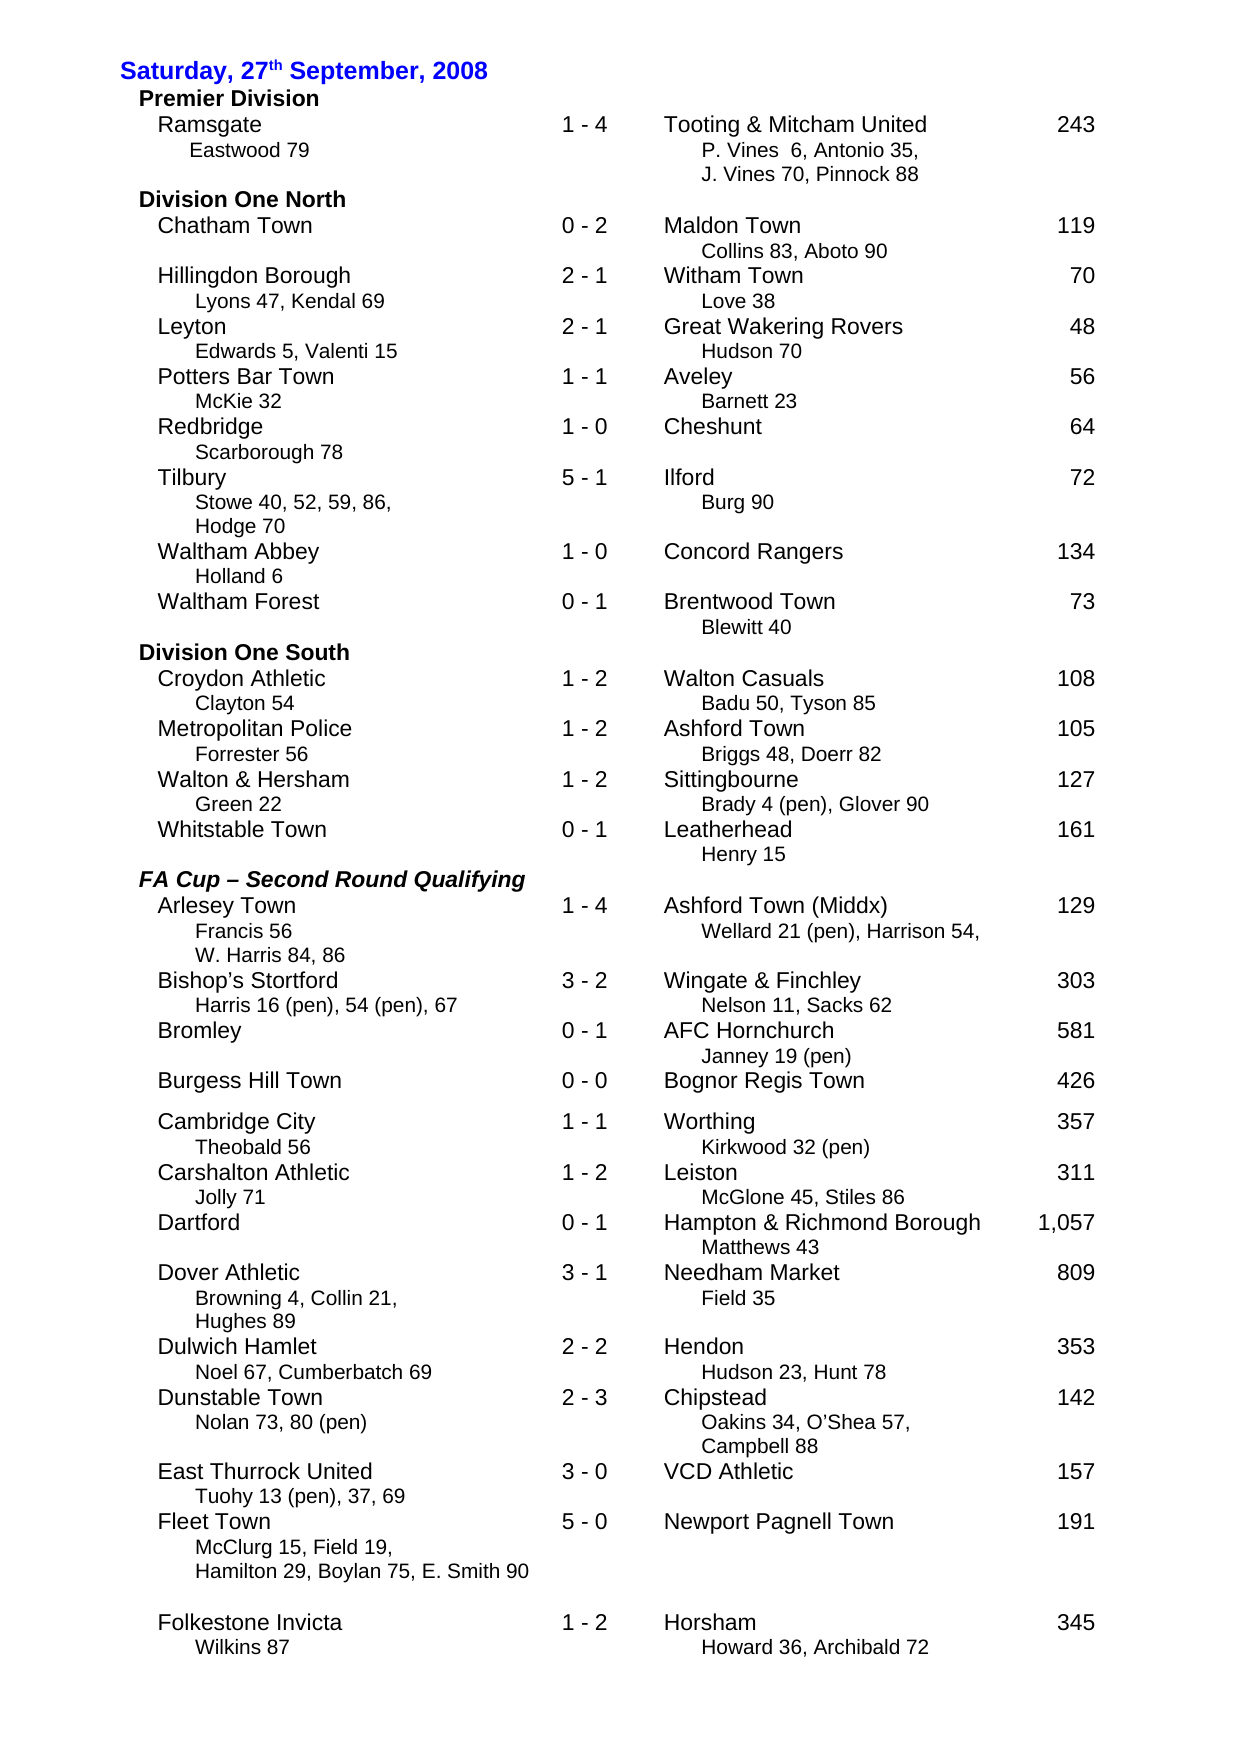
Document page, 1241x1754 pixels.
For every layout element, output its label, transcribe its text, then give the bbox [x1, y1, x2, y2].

text Division One South [139, 638, 1150, 665]
text Division One North [139, 186, 1150, 212]
text Abbey 1 - 0 Rangers 134 [157, 538, 1150, 564]
text Forest 0 - 1 Town 73 [157, 588, 1150, 614]
text 0 - 1 Leatherhead 161 [157, 816, 1150, 842]
text 5 - 0 Pagnell Town 191 [157, 1508, 1150, 1534]
text Bromley 0 - 1 AFC Hornchurch 581 [157, 1017, 1150, 1043]
text Theobald 56 32 (pen) [195, 1134, 1150, 1158]
text 78 [195, 440, 1150, 464]
text Hillingdon Borough 2 - 1 Witham Town 70 [157, 262, 1150, 289]
text Hughes 89 [195, 1309, 1150, 1333]
text Browning 4, Collin 21, Field 35 [195, 1285, 1150, 1309]
text Janney 19 (pen) [195, 1043, 1150, 1067]
text Nolan 73, 80 (pen) Oakins 34, O’Shea 57, [195, 1410, 1150, 1434]
text Carshalton Athletic 1 - 2 Leiston 311 [157, 1158, 1150, 1185]
text FA Cup – Second Round Qualifying [139, 866, 1150, 892]
text 6 [195, 564, 1150, 588]
text Clayton 54 Badu 50, Tyson 85 [195, 691, 1150, 715]
text Blewitt 40 [195, 614, 1150, 638]
text Harris 16 (pen), 54 (pen), 67 Nelson 11, Sacks 62 [195, 993, 1150, 1017]
text McKie 32 Barnett 23 [195, 389, 1150, 413]
text Dartford 0 - 1 & Borough 1,057 [157, 1209, 1150, 1235]
text Dulwich Hamlet 2 - 2 Hendon 353 [157, 1333, 1150, 1360]
text Jolly 71 McGlone 45, Stiles 86 [195, 1185, 1150, 1209]
text 47, Kendal 69 Love 38 [195, 289, 1150, 313]
text Croydon Athletic 1 - 2 Walton Casuals 108 [157, 665, 1150, 691]
text Stowe 40, 52, 59, 86, Burg 90 [195, 490, 1150, 514]
text Athletic 3 - 1 Market 809 [157, 1259, 1150, 1285]
text 1 - 1 357 [157, 1108, 1150, 1134]
text 0 - 2 Maldon Town 119 [157, 212, 1150, 238]
text Henry 15 [195, 842, 1150, 866]
text United 3 - 0 VCD Athletic 157 [157, 1458, 1150, 1484]
text Leyton 2 - 1 Great Wakering Rovers 48 [157, 313, 1150, 339]
text Saturday, 27th September, 2008 [120, 56, 1150, 85]
text Eastwood 79 P. Vines 6, Antonio 35, [120, 138, 1150, 162]
text Noel 67, Cumberbatch 69 23, Hunt 78 [195, 1360, 1150, 1384]
text Hamilton 29, Boylan 75, E. Smith 90 [195, 1558, 1150, 1582]
text Edwards 5, Valenti 15 Hudson 70 [195, 339, 1150, 363]
text 1 - 1 Aveley 56 [157, 363, 1150, 389]
text Premier Division [139, 85, 1150, 111]
text Hodge 70 [195, 514, 1150, 538]
text Walton & Hersham 1 - 2 Sittingbourne 127 [157, 766, 1150, 792]
text Green 22 Brady 4 (pen), Glover 90 [195, 792, 1150, 816]
text 2 - 3 Chipstead 142 [157, 1384, 1150, 1410]
text Tilbury 5 - 1 Ilford 72 [157, 464, 1150, 490]
text Wilkins 87 Howard 36, Archibald 72 [195, 1635, 1150, 1659]
text Bishop’s Stortford 3 - 2 Wingate & Finchley 303 [157, 967, 1150, 993]
text 0 - 0 Bognor Regis Town 426 [157, 1067, 1150, 1094]
text Folkestone Invicta 1 - 2 Horsham 345 [157, 1609, 1150, 1635]
text J. Vines 70, Pinnock 88 [120, 162, 1150, 186]
text Ramsgate 1 - 4 Tooting & Mitcham United 243 [157, 111, 1150, 138]
text 88 [195, 1434, 1150, 1458]
text McClurg 15, Field 19, [195, 1534, 1150, 1558]
text Metropolitan Police 1 - 2 105 [157, 715, 1150, 742]
text Forrester 56 Briggs 48, Doerr 82 [195, 742, 1150, 766]
text Francis 56 Wellard 21 (pen), Harrison 54, [195, 919, 1150, 943]
text 1 - 4 (Middx) 129 [157, 892, 1150, 919]
text Tuohy 13 (pen), 37, 69 [195, 1484, 1150, 1508]
text Matthews 43 [195, 1235, 1150, 1259]
text Collins 83, Aboto 90 [195, 238, 1150, 262]
text Redbridge 1 - 0 64 [157, 413, 1150, 440]
text W. Harris 84, 86 [195, 943, 1150, 967]
